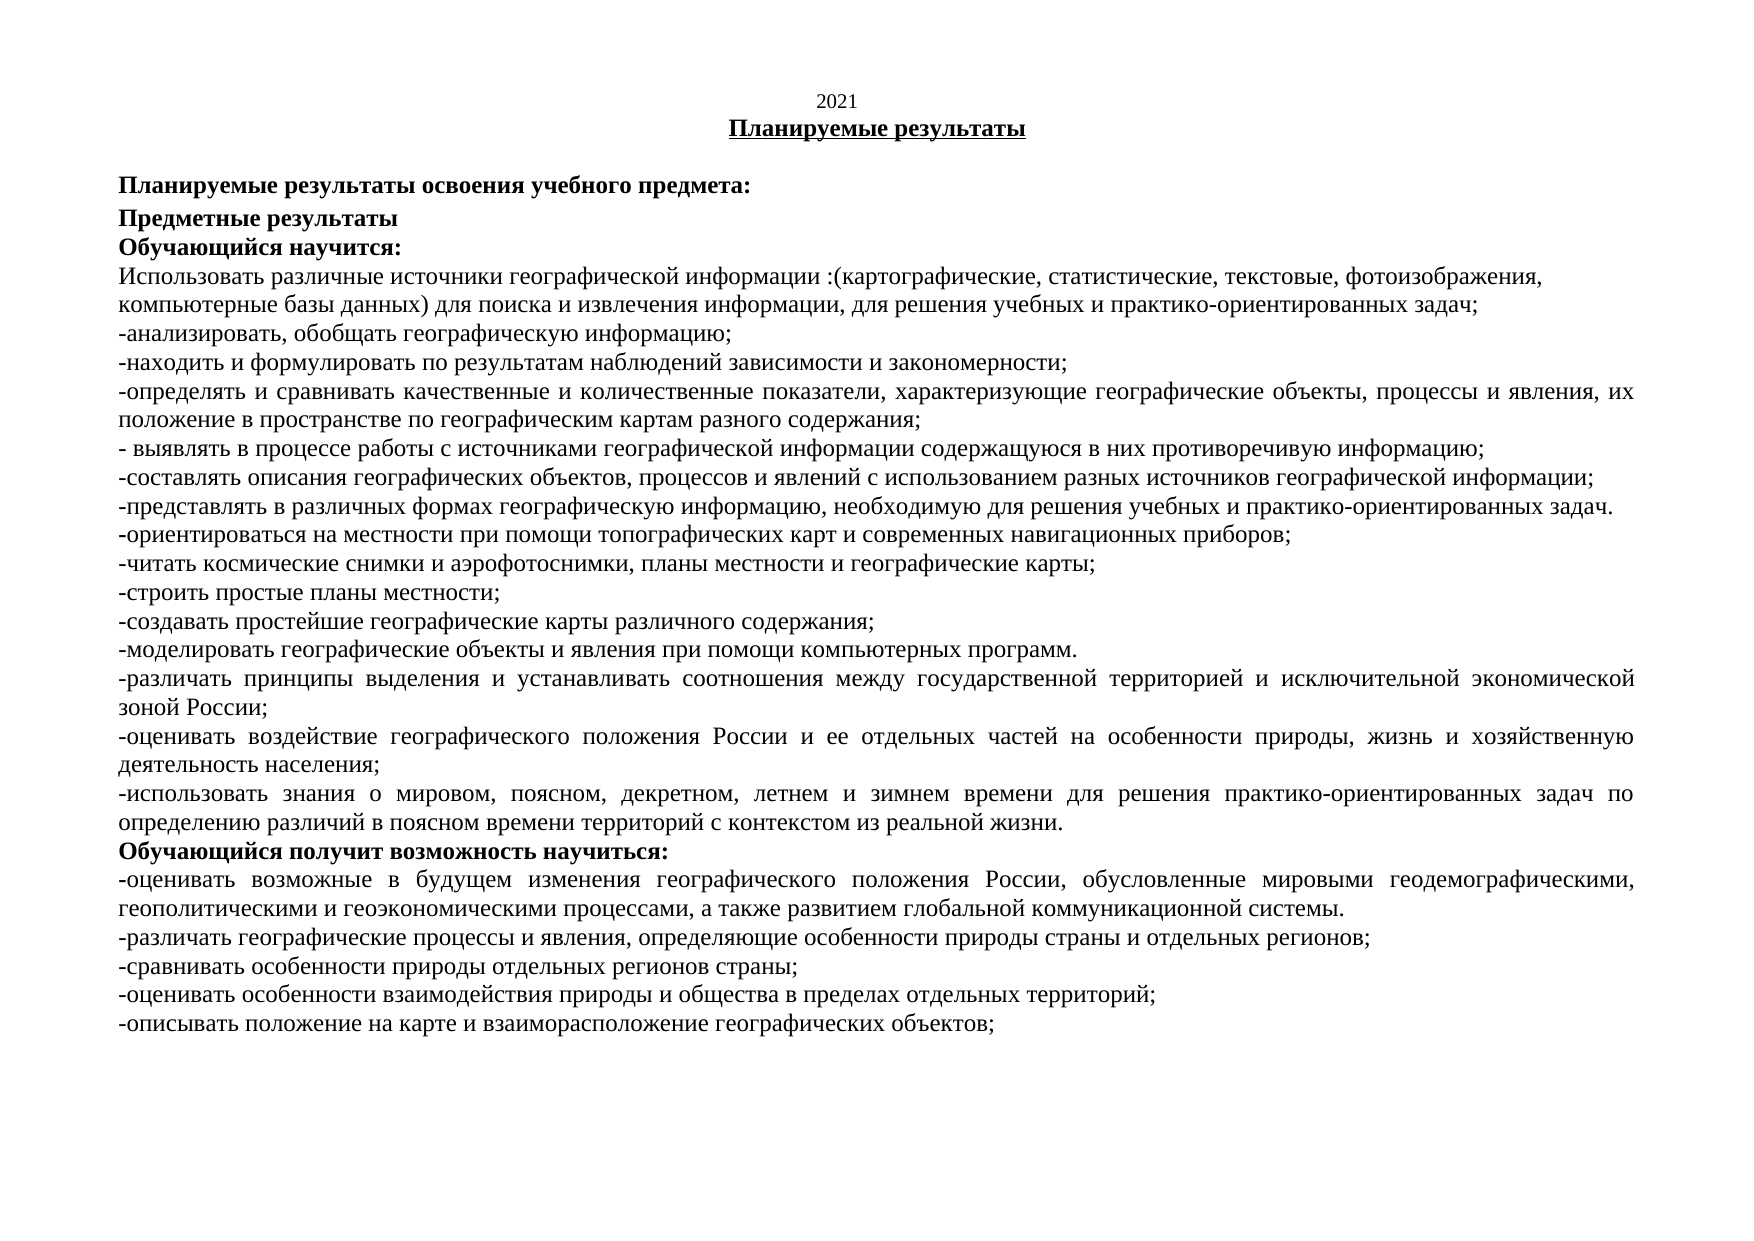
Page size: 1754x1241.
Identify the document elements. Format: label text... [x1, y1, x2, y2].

text -использовать знания о мировом, поясном, декретном, летнем и зимнем времени для решения практико-ориентированных задач по определению различий в поясном времени территорий с контекстом из реальной жизни. [118, 778, 1636, 836]
text - выявлять в процессе работы с источниками географической информации содержащуюся в них противоречивую информацию; [118, 433, 1636, 462]
text -сравнивать особенности природы отдельных регионов страны; [118, 951, 1636, 979]
text -оценивать воздействие географического положения России и ее отдельных частей на особенности природы, жизнь и хозяйственную деятельность населения; [118, 721, 1636, 778]
text Использовать различные источники географической информации :(картографические, статистические, текстовые, фотоизображения, компьютерные базы данных) для поиска и извлечения информации, для решения учебных и практико-ориентированных задач; [118, 261, 1636, 318]
text -определять и сравнивать качественные и количественные показатели, характеризующие географические объекты, процессы и явления, их положение в пространстве по географическим картам разного содержания; [118, 376, 1636, 433]
text -составлять описания географических объектов, процессов и явлений с использованием разных источников географической информации; [118, 462, 1636, 491]
text -различать принципы выделения и устанавливать соотношения между государственной территорией и исключительной экономической зоной России; [118, 663, 1636, 721]
text Предметные результаты [118, 203, 1636, 232]
text -находить и формулировать по результатам наблюдений зависимости и закономерности; [118, 347, 1636, 376]
text Обучающийся научится: [118, 232, 1636, 261]
text -строить простые планы местности; [118, 577, 1636, 606]
text -анализировать, обобщать географическую информацию; [118, 318, 1636, 347]
text -создавать простейшие географические карты различного содержания; [118, 606, 1636, 634]
text -оценивать возможные в будущем изменения географического положения России, обусловленные мировыми геодемографическими, геополитическими и геоэкономическими процессами, а также развитием глобальной коммуникационной системы. [118, 864, 1636, 922]
text -оценивать особенности взаимодействия природы и общества в пределах отдельных территорий; [118, 979, 1636, 1008]
text Планируемые результаты [118, 113, 1636, 141]
text -представлять в различных формах географическую информацию, необходимую для решения учебных и практико-ориентированных задач. [118, 491, 1636, 519]
text -читать космические снимки и аэрофотоснимки, планы местности и географические карты; [118, 548, 1636, 577]
text Планируемые результаты освоения учебного предмета: [118, 170, 1636, 199]
text -ориентироваться на местности при помощи топографических карт и современных навигационных приборов; [118, 519, 1636, 548]
text 2021 [118, 89, 1636, 113]
text -различать географические процессы и явления, определяющие особенности природы страны и отдельных регионов; [118, 922, 1636, 951]
text Обучающийся получит возможность научиться: [118, 836, 1636, 864]
text -моделировать географические объекты и явления при помощи компьютерных программ. [118, 634, 1636, 663]
text -описывать положение на карте и взаиморасположение географических объектов; [118, 1008, 1636, 1037]
